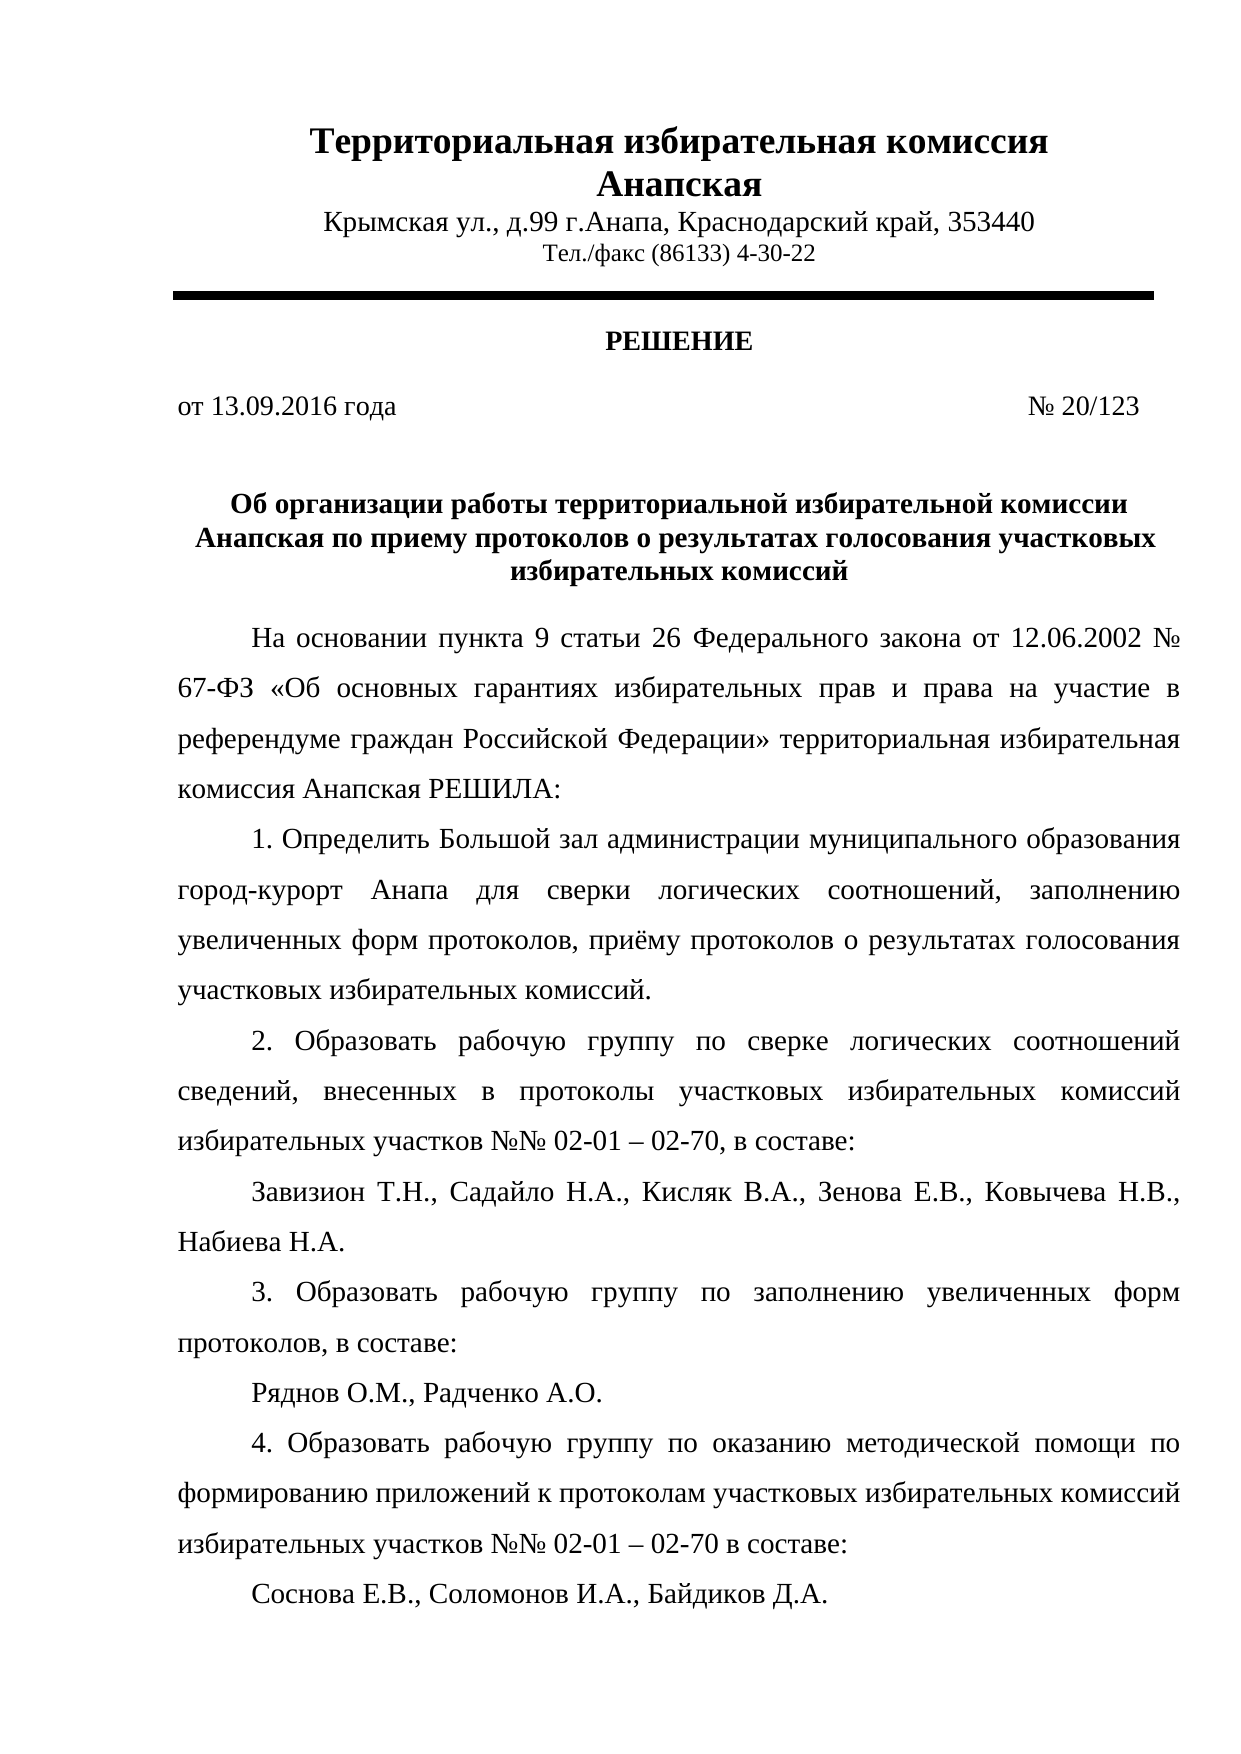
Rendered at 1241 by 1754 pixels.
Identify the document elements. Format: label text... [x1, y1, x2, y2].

text На основании пункта 9 статьи 26 Федерального закона от 12.06.2002 № 67-ФЗ «Об основных гарантиях избирательных прав и права на участие в референдуме граждан Российской Федерации» территориальная избирательная комиссия Анапская РЕШИЛА: [177, 620, 1181, 805]
text Завизион Т.Н., Садайло Н.А., Кисляк В.А., Зенова Е.В., Ковычева Н.В., Набиева Н.А. [177, 1174, 1181, 1258]
text Об организации работы территориальной избирательной комиссии Анапская по приему протоколов о результатах голосования участковых избирательных комиссий [177, 486, 1181, 587]
text Соснова Е.В., Соломонов И.А., Байдиков Д.А. [177, 1576, 1181, 1610]
text РЕШЕНИЕ [177, 324, 1181, 357]
text Территориальная избирательная комиссия [177, 118, 1181, 161]
text Тел./факс (86133) 4-30-22 [177, 238, 1181, 267]
text 2. Образовать рабочую группу по сверке логических соотношений сведений, внесенных в протоколы участковых избирательных комиссий избирательных участков №№ 02-01 – 02-70, в составе: [177, 1023, 1181, 1157]
text 1. Определить Большой зал администрации муниципального образования город-курорт Анапа для сверки логических соотношений, заполнению увеличенных форм протоколов, приёму протоколов о результатах голосования участковых избирательных комиссий. [177, 822, 1181, 1006]
text Крымская ул., д.99 г.Анапа, Краснодарский край, 353440 [177, 204, 1181, 238]
text Анапская [177, 161, 1181, 204]
text от 13.09.2016 года № 20/123 [177, 389, 1181, 421]
text 3. Образовать рабочую группу по заполнению увеличенных форм протоколов, в составе: [177, 1274, 1181, 1358]
text 4. Образовать рабочую группу по оказанию методической помощи по формированию приложений к протоколам участковых избирательных комиссий избирательных участков №№ 02-01 – 02-70 в составе: [177, 1425, 1181, 1559]
text Ряднов О.М., Радченко А.О. [177, 1375, 1181, 1408]
